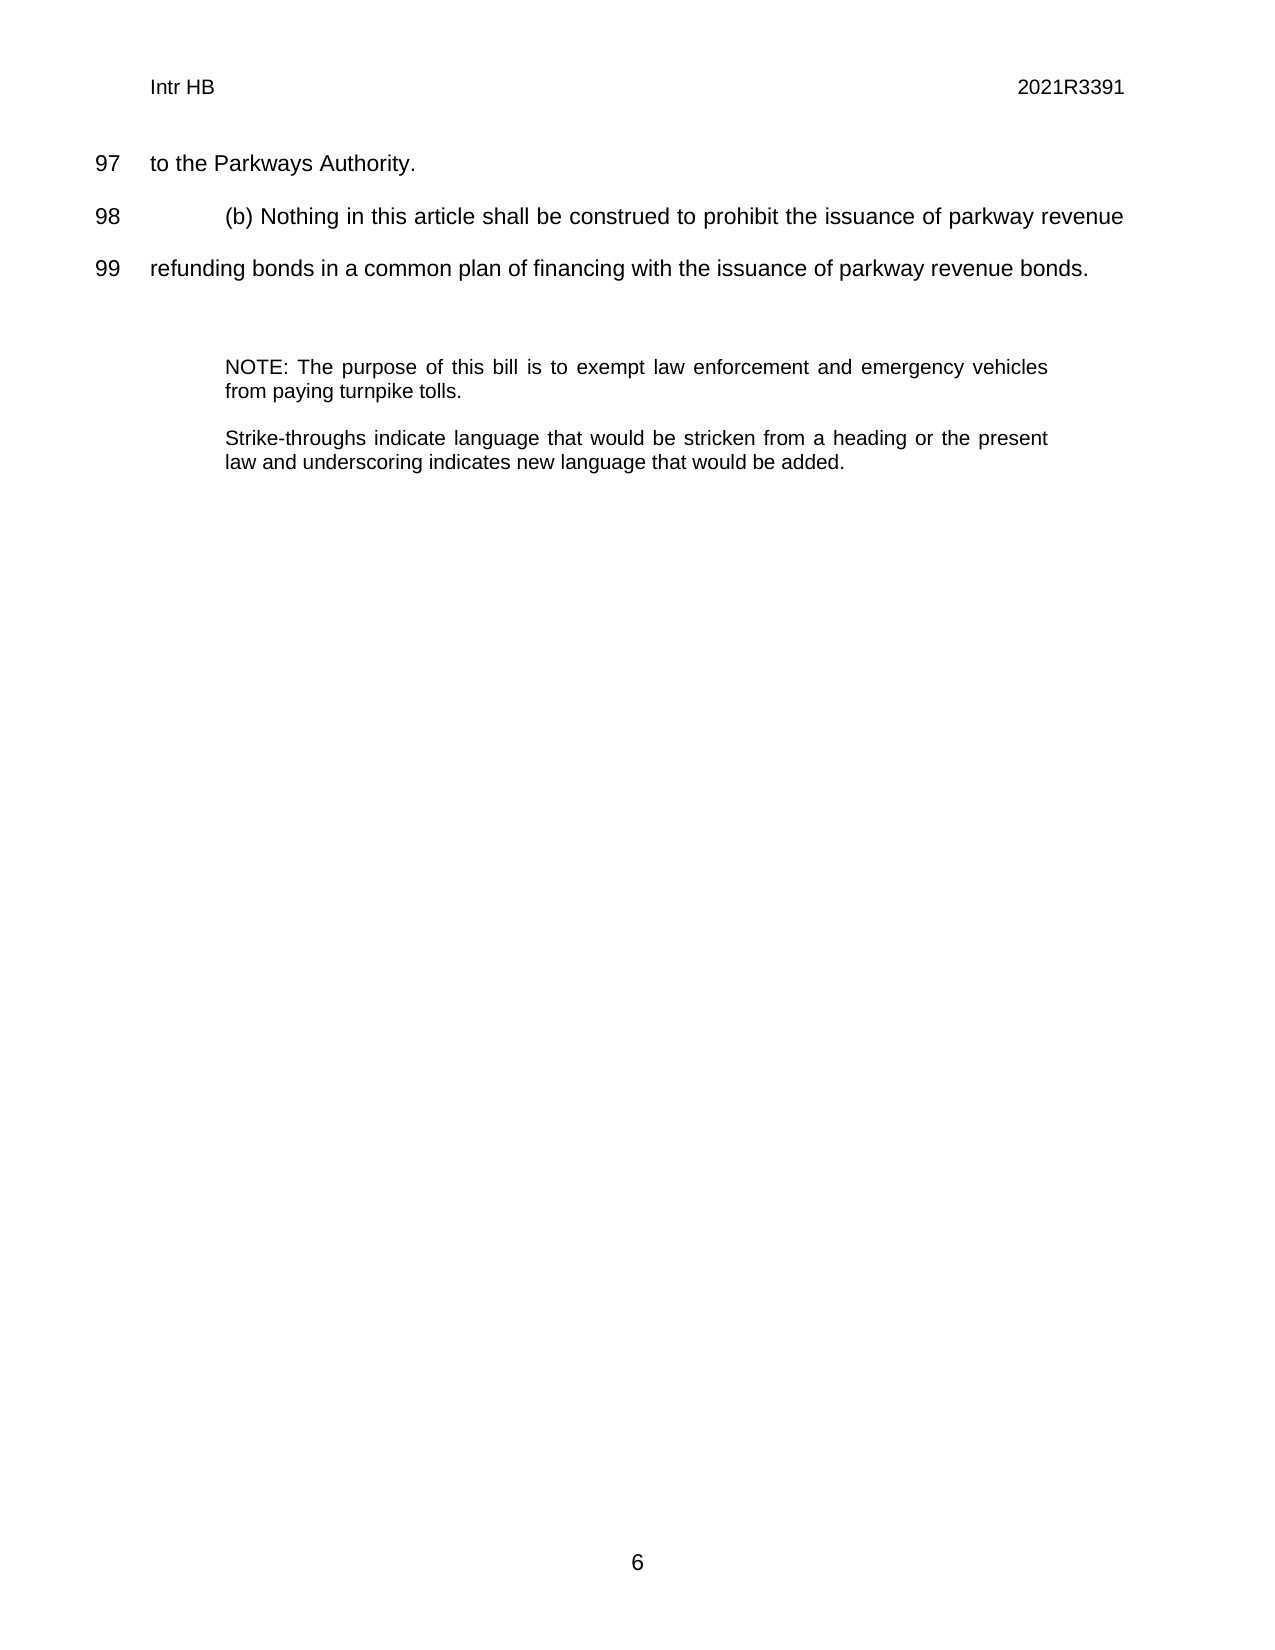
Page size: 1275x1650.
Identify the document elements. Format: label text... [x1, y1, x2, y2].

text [150, 150, 1125, 176]
text Strike-throughs indicate language that would be stricken from a heading or the present law and underscoring indicates new language that would be added. [225, 426, 1050, 474]
text (b) Nothing in this article shall be construed to prohibit the issuance of parkway revenue refunding bonds in a common plan of financing with the issuance of parkway revenue bonds. [150, 203, 1125, 282]
text NOTE: The purpose of this bill is to exempt law enforcement and emergency vehicles from paying turnpike tolls. [225, 355, 1050, 403]
